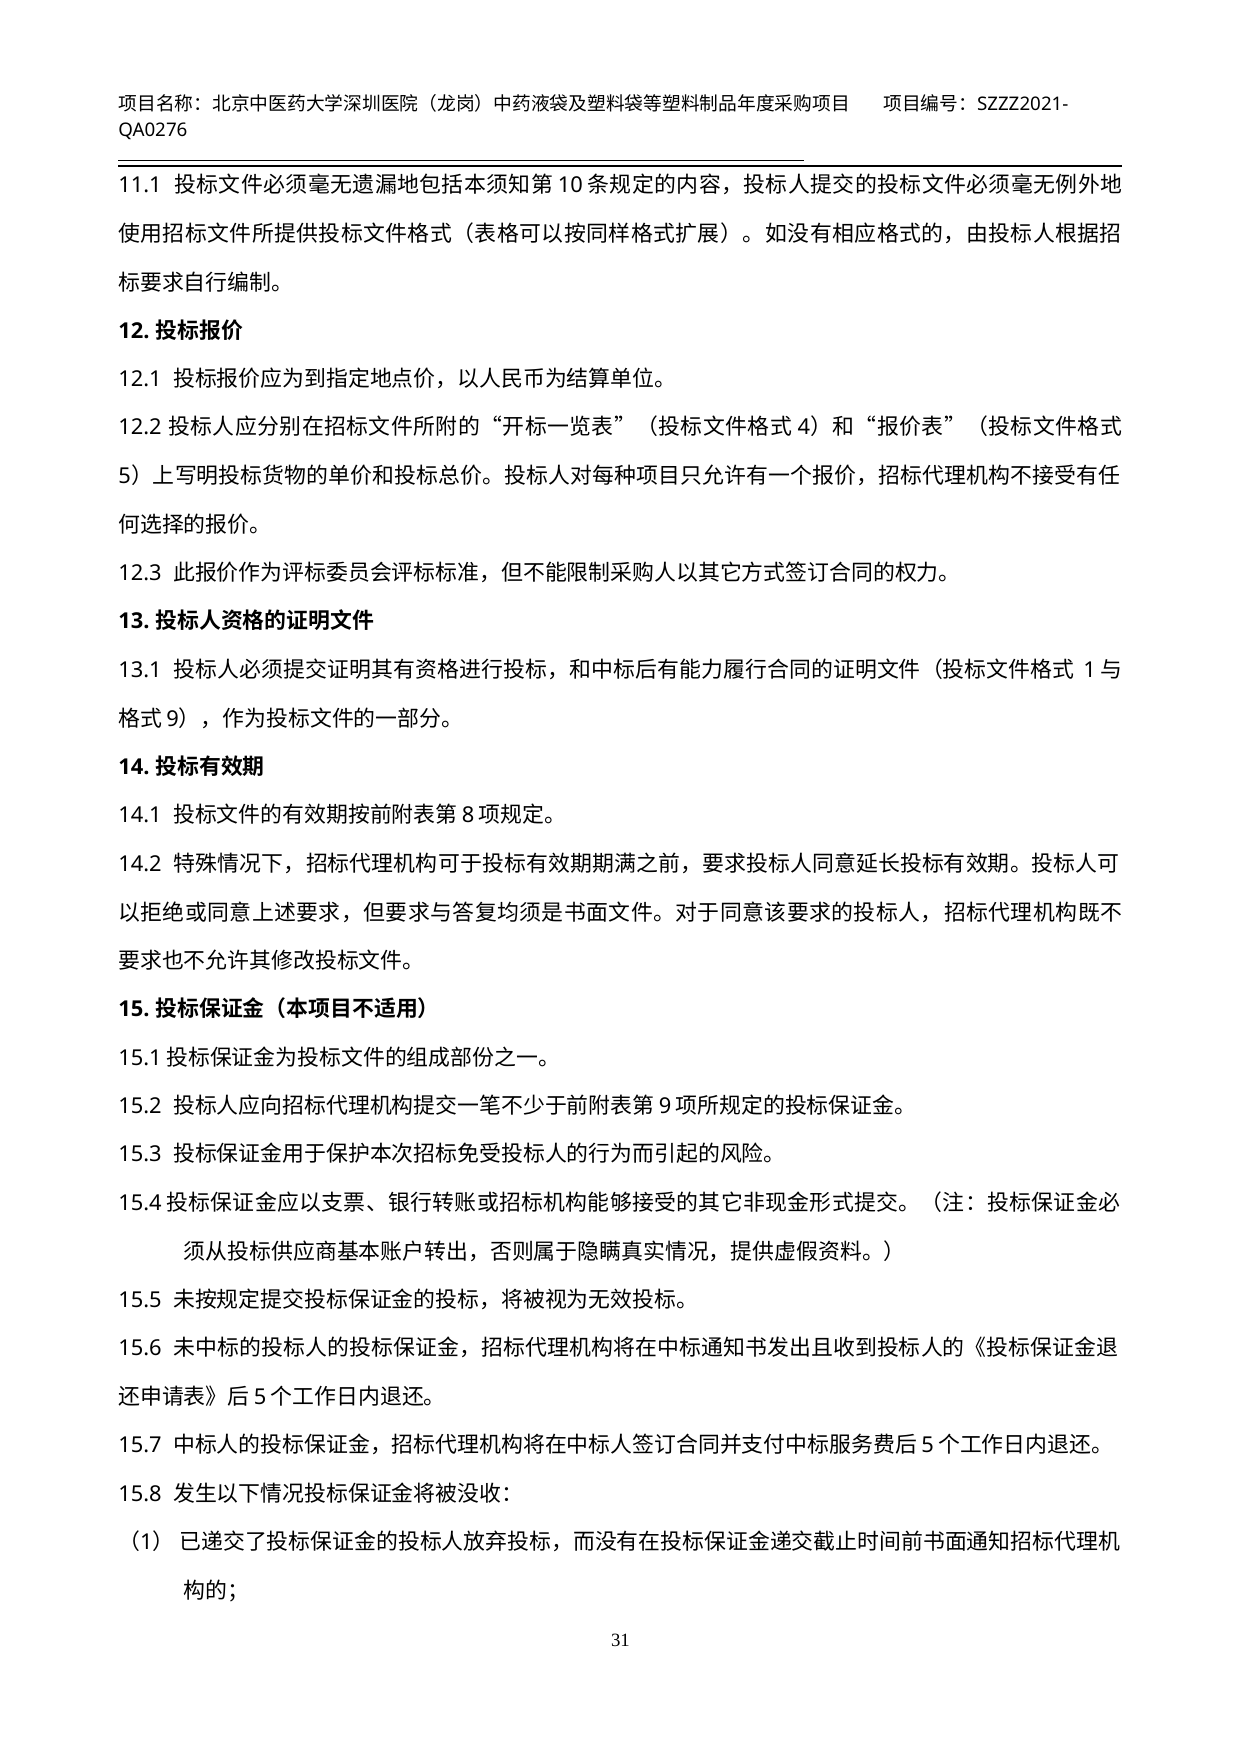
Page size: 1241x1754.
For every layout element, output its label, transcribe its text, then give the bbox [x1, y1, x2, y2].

text 12.1 投标报价应为到指定地点价，以人民币为结算单位。 [118, 361, 1122, 393]
text 14.1 投标文件的有效期按前附表第8项规定。 [118, 797, 1122, 829]
text 13.1 投标人必须提交证明其有资格进行投标，和中标后有能力履行合同的证明文件（投标文件格式1与格式9），作为投标文件的一部分。 [118, 652, 1122, 733]
text （1） 已递交了投标保证金的投标人放弃投标，而没有在投标保证金递交截止时间前书面通知招标代理机构的； [118, 1524, 1122, 1605]
text 15.1投标保证金为投标文件的组成部份之一。 [118, 1039, 1122, 1072]
text 15.4投标保证金应以支票、银行转账或招标机构能够接受的其它非现金形式提交。（注：投标保证金必须从投标供应商基本账户转出，否则属于隐瞒真实情况，提供虚假资料。） [118, 1184, 1122, 1266]
text 14.2 特殊情况下，招标代理机构可于投标有效期期满之前，要求投标人同意延长投标有效期。投标人可以拒绝或同意上述要求，但要求与答复均须是书面文件。对于同意该要求的投标人，招标代理机构既不要求也不允许其修改投标文件。 [118, 845, 1122, 975]
text 15.8 发生以下情况投标保证金将被没收： [118, 1475, 1122, 1508]
text 15.3 投标保证金用于保护本次招标免受投标人的行为而引起的风险。 [118, 1136, 1122, 1169]
text 15.5 未按规定提交投标保证金的投标，将被视为无效投标。 [118, 1282, 1122, 1314]
text 15. 投标保证金（本项目不适用） [118, 991, 1122, 1024]
text 15.2 投标人应向招标代理机构提交一笔不少于前附表第9项所规定的投标保证金。 [118, 1088, 1122, 1120]
text 15.6 未中标的投标人的投标保证金，招标代理机构将在中标通知书发出且收到投标人的《投标保证金退还申请表》后5个工作日内退还。 [118, 1330, 1122, 1411]
text 13. 投标人资格的证明文件 [118, 603, 1122, 636]
text 12.2 投标人应分别在招标文件所附的“开标一览表”（投标文件格式4）和“报价表”（投标文件格式5）上写明投标货物的单价和投标总价。投标人对每种项目只允许有一个报价，招标代理机构不接受有任何选择的报价。 [118, 409, 1122, 539]
text 15.7 中标人的投标保证金，招标代理机构将在中标人签订合同并支付中标服务费后5个工作日内退还。 [118, 1427, 1122, 1459]
text 14. 投标有效期 [118, 749, 1122, 781]
text 12. 投标报价 [118, 312, 1122, 345]
text 12.3 此报价作为评标委员会评标标准，但不能限制采购人以其它方式签订合同的权力。 [118, 555, 1122, 587]
text 11.1 投标文件必须毫无遗漏地包括本须知第10条规定的内容，投标人提交的投标文件必须毫无例外地使用招标文件所提供投标文件格式（表格可以按同样格式扩展）。如没有相应格式的，由投标人根据招标要求自行编制。 [118, 167, 1122, 297]
